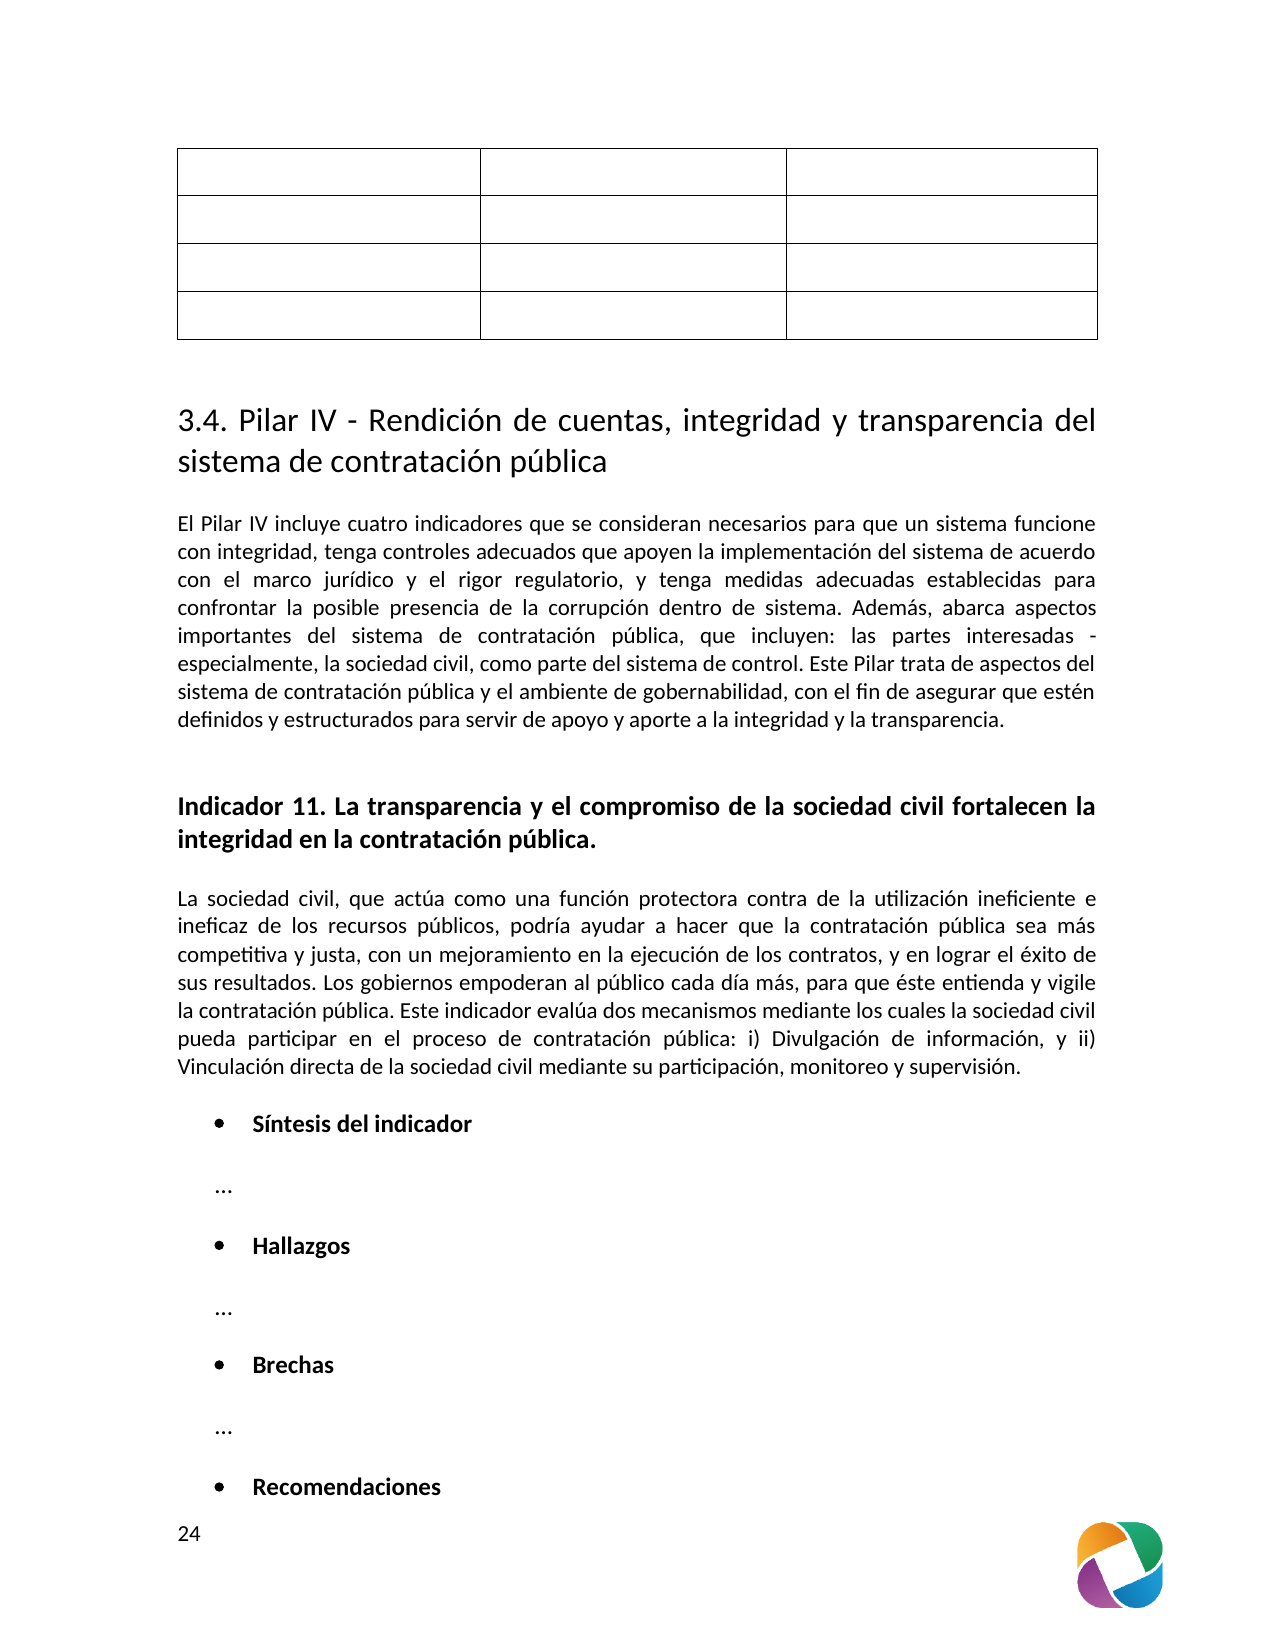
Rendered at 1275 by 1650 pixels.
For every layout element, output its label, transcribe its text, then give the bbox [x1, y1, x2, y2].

subtitle Indicador 11. La transparencia y el compromiso de la sociedad civil fortalecen la integridad en la contratación pública. [177, 789, 1098, 856]
text El Pilar IV incluye cuatro indicadores que se consideran necesarios para que un sistema funcione con integridad, tenga controles adecuados que apoyen la implementación del sistema de acuerdo con el marco jurídico y el rigor regulatorio, y tenga medidas adecuadas establecidas para confrontar la posible presencia de la corrupción dentro de sistema. Además, abarca aspectos importantes del sistema de contratación pública, que incluyen: las partes interesadas - especialmente, la sociedad civil, como parte del sistema de control. Este Pilar trata de aspectos del sistema de contratación pública y el ambiente de gobernabilidad, con el fin de asegurar que estén definidos y estructurados para servir de apoyo y aporte a la integridad y la transparencia. [177, 509, 1098, 733]
list Brechas [215, 1349, 1098, 1380]
table_cell [178, 244, 480, 291]
table_cell [178, 292, 480, 339]
table_cell [481, 244, 786, 291]
text … [215, 1411, 1098, 1441]
subtitle 3.4. Pilar IV - Rendición de cuentas, integridad y transparencia del sistema de contratación pública [177, 399, 1098, 481]
list Síntesis del indicador [215, 1108, 1098, 1138]
table_cell [787, 149, 1097, 195]
text … [215, 1291, 1098, 1321]
table_cell [481, 196, 786, 243]
table_cell [178, 149, 480, 195]
table_cell [481, 149, 786, 195]
list Hallazgos [215, 1230, 1098, 1260]
table_cell [481, 292, 786, 339]
text … [215, 1169, 1098, 1199]
text La sociedad civil, que actúa como una función protectora contra de la utilización ineficiente e ineficaz de los recursos públicos, podría ayudar a hacer que la contratación pública sea más competitiva y justa, con un mejoramiento en la ejecución de los contratos, y en lograr el éxito de sus resultados. Los gobiernos empoderan al público cada día más, para que éste entienda y vigile la contratación pública. Este indicador evalúa dos mecanismos mediante los cuales la sociedad civil pueda participar en el proceso de contratación pública: i) Divulgación de información, y ii) Vinculación directa de la sociedad civil mediante su participación, monitoreo y supervisión. [177, 884, 1098, 1080]
table_cell [787, 244, 1097, 291]
table_cell [787, 292, 1097, 339]
table_cell [178, 196, 480, 243]
list Recomendaciones [215, 1472, 1098, 1502]
picture [1073, 1518, 1166, 1611]
table_cell [787, 196, 1097, 243]
